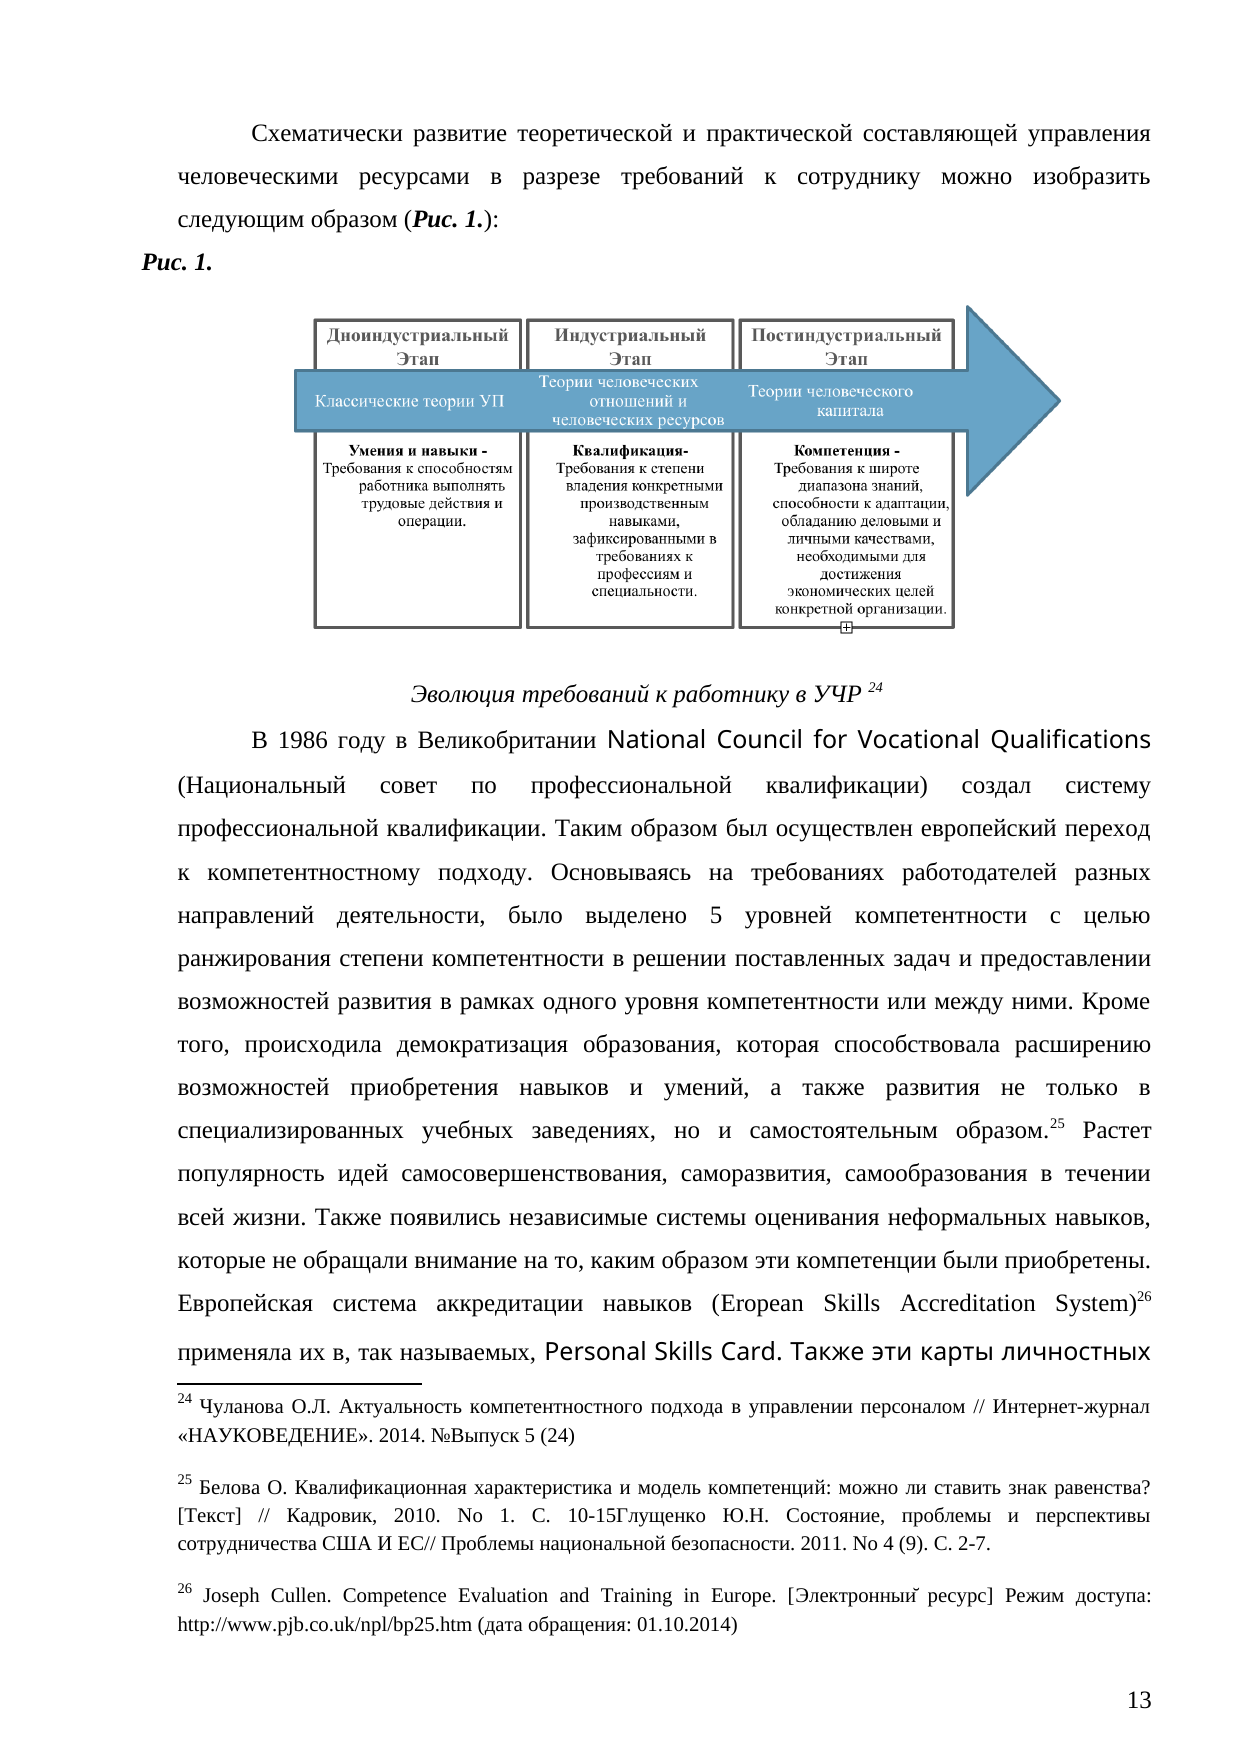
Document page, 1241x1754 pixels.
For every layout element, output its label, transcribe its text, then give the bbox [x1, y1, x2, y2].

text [177, 722, 1152, 1368]
text Схематически развитие теоретической и практической составляющей управления человеческими ресурсами в разрезе требований к сотруднику можно изобразить следующим образом (Рис. 1.): [177, 118, 1152, 233]
picture [278, 278, 1077, 647]
